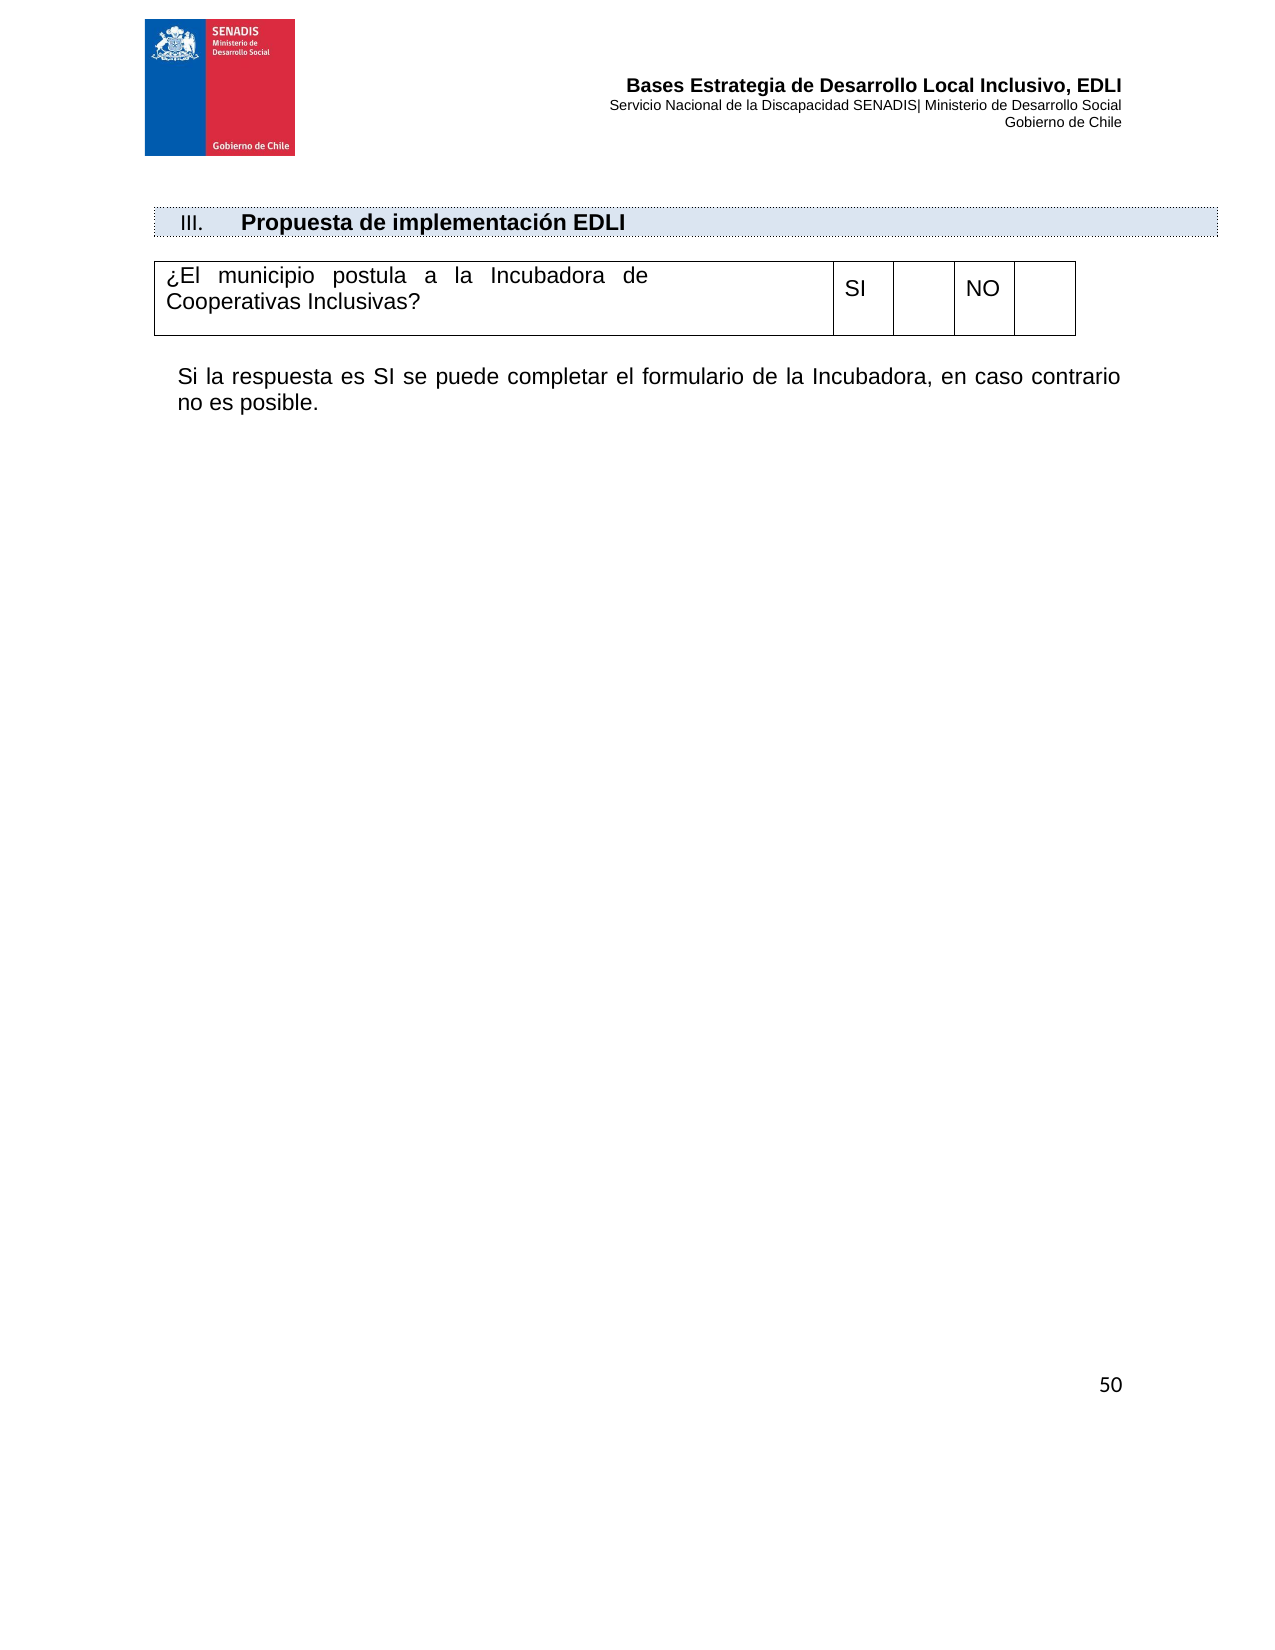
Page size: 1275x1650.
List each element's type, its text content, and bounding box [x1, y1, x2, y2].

table_header Propuesta de implementación EDLI [155, 207, 1218, 236]
table_header [894, 262, 954, 335]
table_header ¿El municipio postula a la Incubadora de Cooperativas Inclusivas? [155, 262, 833, 335]
table_header NO [955, 262, 1014, 335]
table_header [1015, 262, 1075, 335]
text Si la respuesta es SI se puede completar el formulario de la Incubadora, en caso contrario no es posible. [177, 363, 1122, 416]
table_header SI [834, 262, 893, 335]
picture [144, 19, 295, 156]
